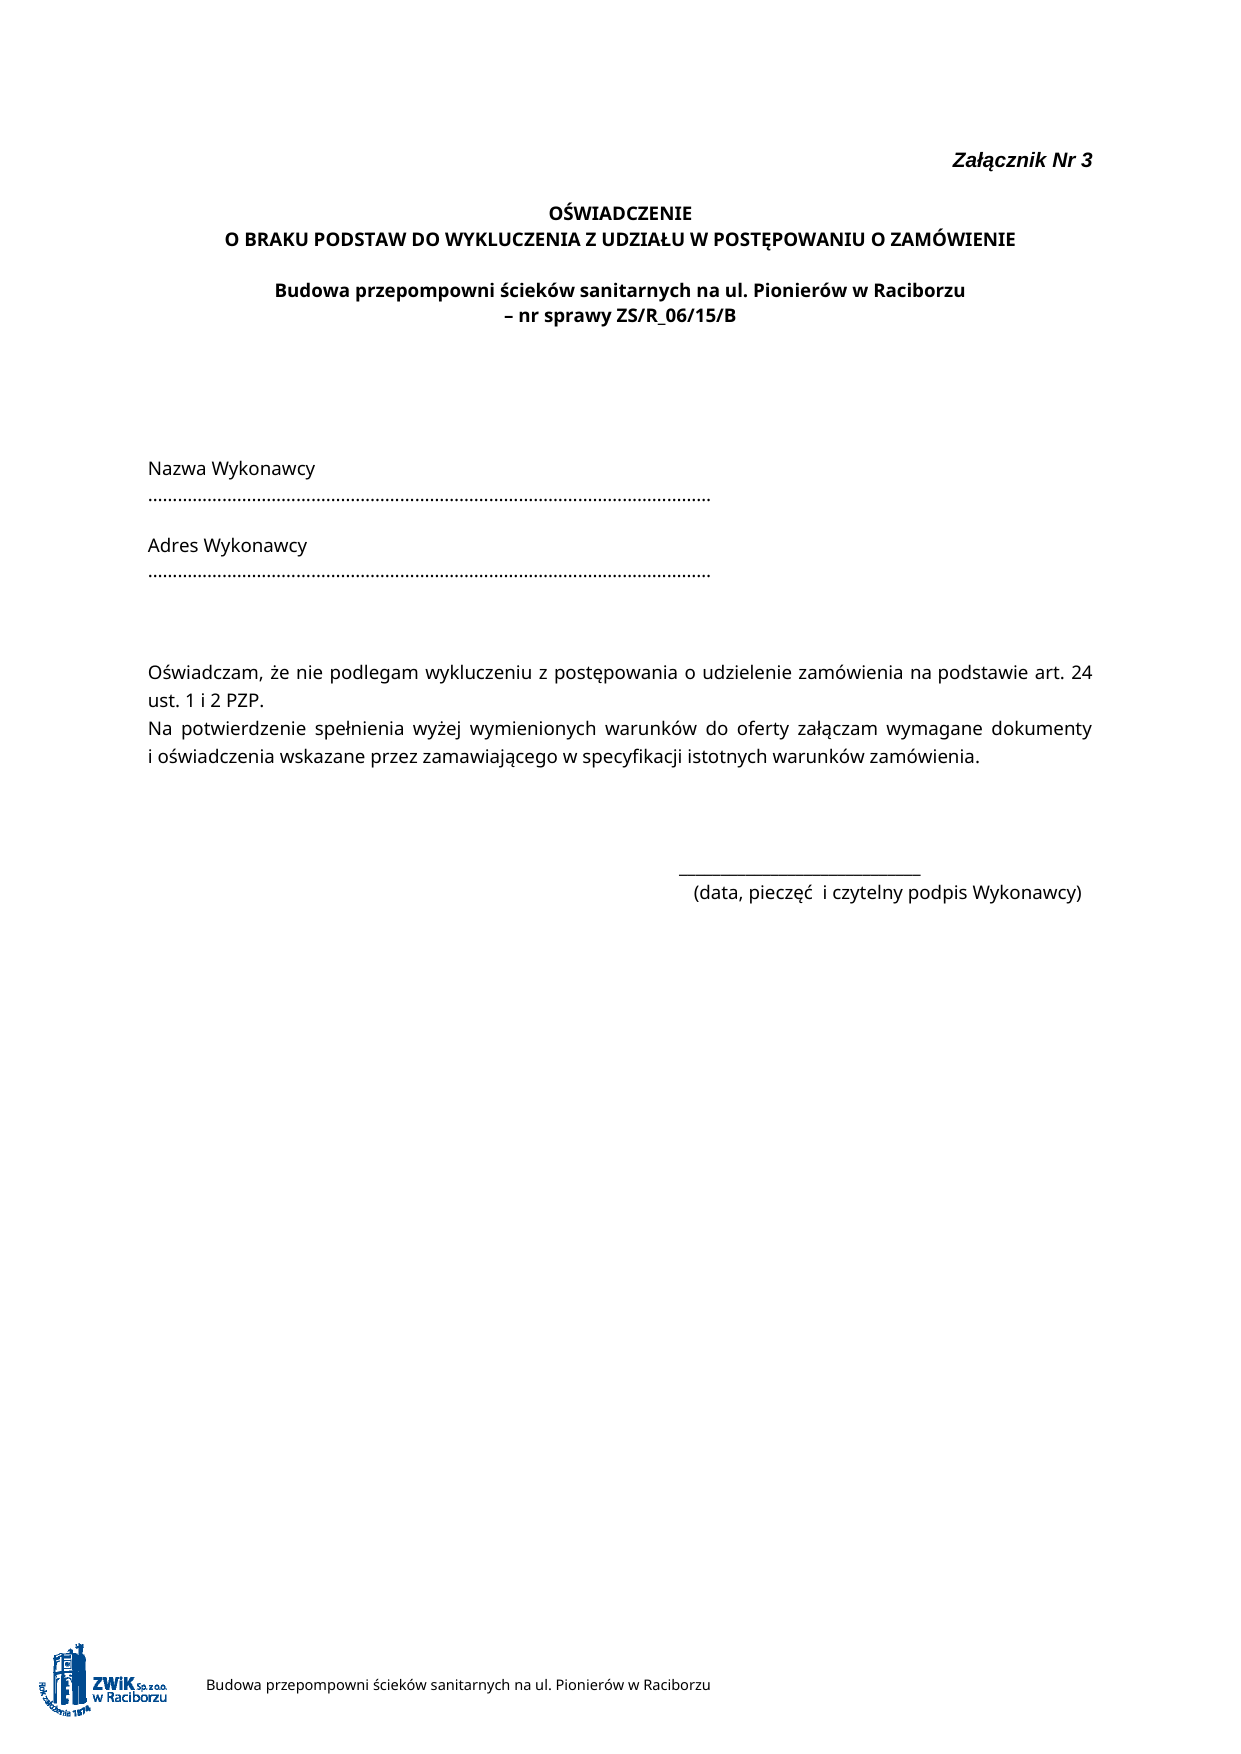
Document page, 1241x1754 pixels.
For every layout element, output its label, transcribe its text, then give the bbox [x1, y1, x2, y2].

text …………………………………………………………………………………………………… [148, 558, 1093, 583]
text Nazwa Wykonawcy [148, 456, 1093, 481]
text – nr sprawy ZS/R_06/15/B [148, 302, 1093, 328]
text _____________________________ [679, 853, 1093, 879]
text Adres Wykonawcy [148, 532, 1093, 558]
subtitle Załącznik Nr 3 [148, 148, 1093, 172]
text OŚWIADCZENIE [148, 200, 1093, 226]
text Na potwierdzenie spełnienia wyżej wymienionych warunków do oferty załączam wymagane dokumenty i oświadczenia wskazane przez zamawiającego w specyfikacji istotnych warunków zamówienia. [148, 716, 1093, 769]
text Oświadczam, że nie podlegam wykluczeniu z postępowania o udzielenie zamówienia na podstawie art. 24 ust. 1 i 2 PZP. [148, 660, 1093, 713]
text O BRAKU PODSTAW DO WYKLUCZENIA Z UDZIAŁU W POSTĘPOWANIU O ZAMÓWIENIE [148, 226, 1093, 251]
text …………………………………………………………………………………………………… [148, 481, 1093, 507]
text (data, pieczęć i czytelny podpis Wykonawcy) [679, 879, 1093, 904]
text Budowa przepompowni ścieków sanitarnych na ul. Pionierów w Raciborzu [148, 277, 1093, 302]
